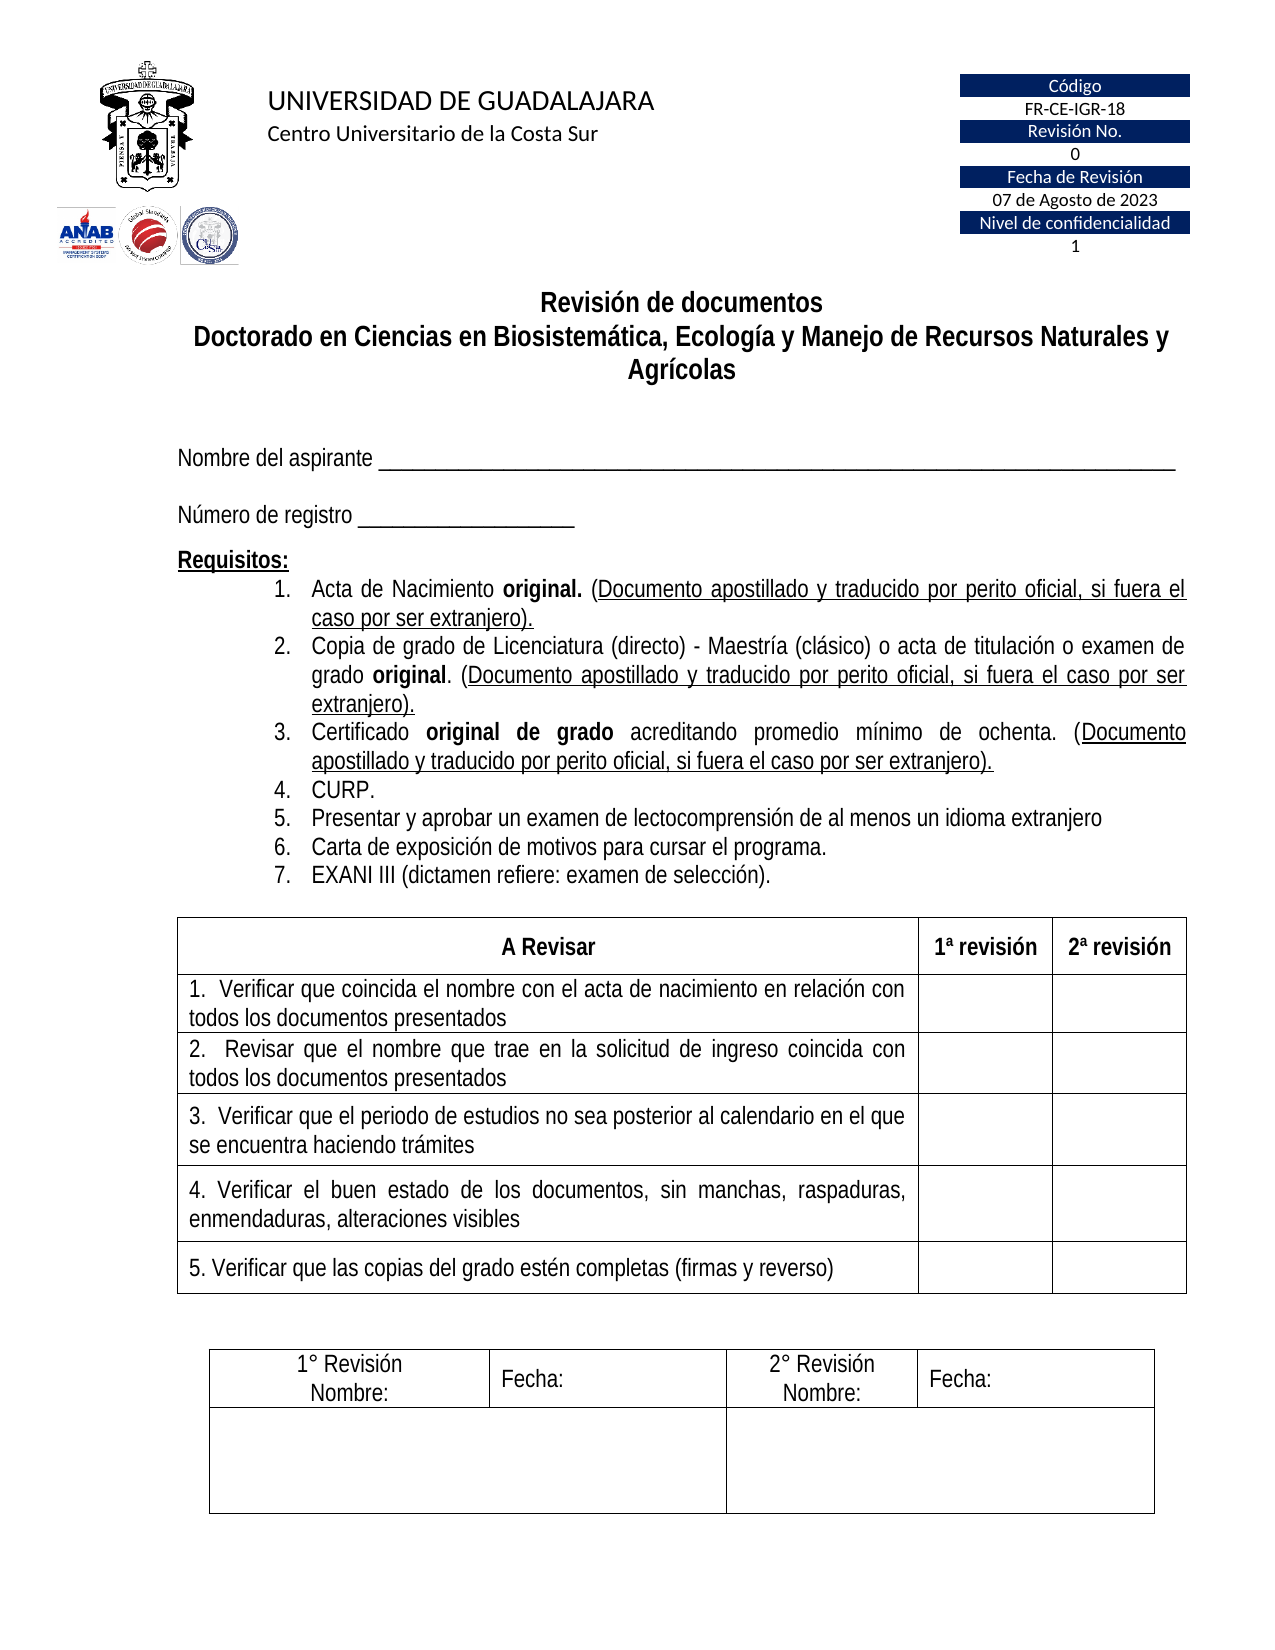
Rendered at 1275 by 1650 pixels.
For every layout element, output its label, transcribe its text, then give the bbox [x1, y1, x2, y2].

table_header Fecha: [918, 1350, 1154, 1407]
picture [100, 61, 194, 192]
list EXANI III (dictamen refiere: examen de selección). [274, 861, 1186, 889]
table_cell [1053, 975, 1186, 1032]
list Copia de grado de Licenciatura (directo) - Maestría (clásico) o acta de titulación o examen de grado original. (Documento apostillado y traducido por perito oficial, si fuera el caso por ser extranjero). [274, 631, 1186, 717]
table_cell 5. Verificar que las copias del grado estén completas (firmas y reverso) [178, 1242, 918, 1292]
list Certificado original de grado acreditando promedio mínimo de ochenta. (Documento apostillado y traducido por perito oficial, si fuera el caso por ser extranjero). [274, 717, 1186, 774]
table_header 1° Revisión Nombre: [210, 1350, 489, 1407]
list CURP. [274, 774, 1186, 803]
text Revisión de documentos [177, 285, 1186, 319]
table_cell 1. Verificar que coincida el nombre con el acta de nacimiento en relación con todos los documentos presentados [178, 975, 918, 1032]
text Número de registro ___________________ [177, 500, 1186, 529]
table_cell [1053, 1033, 1186, 1093]
text Nombre del aspirante ______________________________________________________________________ [177, 443, 1186, 471]
table_cell [919, 1166, 1052, 1241]
table_cell [1053, 1094, 1186, 1165]
table_cell 3. Verificar que el periodo de estudios no sea posterior al calendario en el que se encuentra haciendo trámites [178, 1094, 918, 1165]
table_header 2ª revisión [1053, 918, 1186, 973]
list Carta de exposición de motivos para cursar el programa. [274, 832, 1186, 861]
table_cell [919, 975, 1052, 1032]
table_header 1ª revisión [919, 918, 1052, 973]
list Acta de Nacimiento original. (Documento apostillado y traducido por perito oficial, si fuera el caso por ser extranjero). [274, 574, 1186, 631]
table_cell 2. Revisar que el nombre que trae en la solicitud de ingreso coincida con todos los documentos presentados [178, 1033, 918, 1093]
list Presentar y aprobar un examen de lectocomprensión de al menos un idioma extranjero [274, 803, 1186, 832]
table_cell [1053, 1166, 1186, 1241]
picture [50, 199, 243, 271]
table_cell [210, 1408, 726, 1513]
table_cell 4. Verificar el buen estado de los documentos, sin manchas, raspaduras, enmendaduras, alteraciones visibles [178, 1166, 918, 1241]
table_cell [727, 1408, 1154, 1513]
table_cell [919, 1033, 1052, 1093]
table_header A Revisar [178, 918, 918, 973]
table_cell [919, 1242, 1052, 1292]
table_header 2° Revisión Nombre: [727, 1350, 917, 1407]
table_cell [1053, 1242, 1186, 1292]
text Requisitos: [177, 545, 1186, 574]
text Doctorado en Ciencias en Biosistemática, Ecología y Manejo de Recursos Naturales y Agrícolas [177, 319, 1186, 386]
table_header Fecha: [490, 1350, 726, 1407]
table_cell [919, 1094, 1052, 1165]
